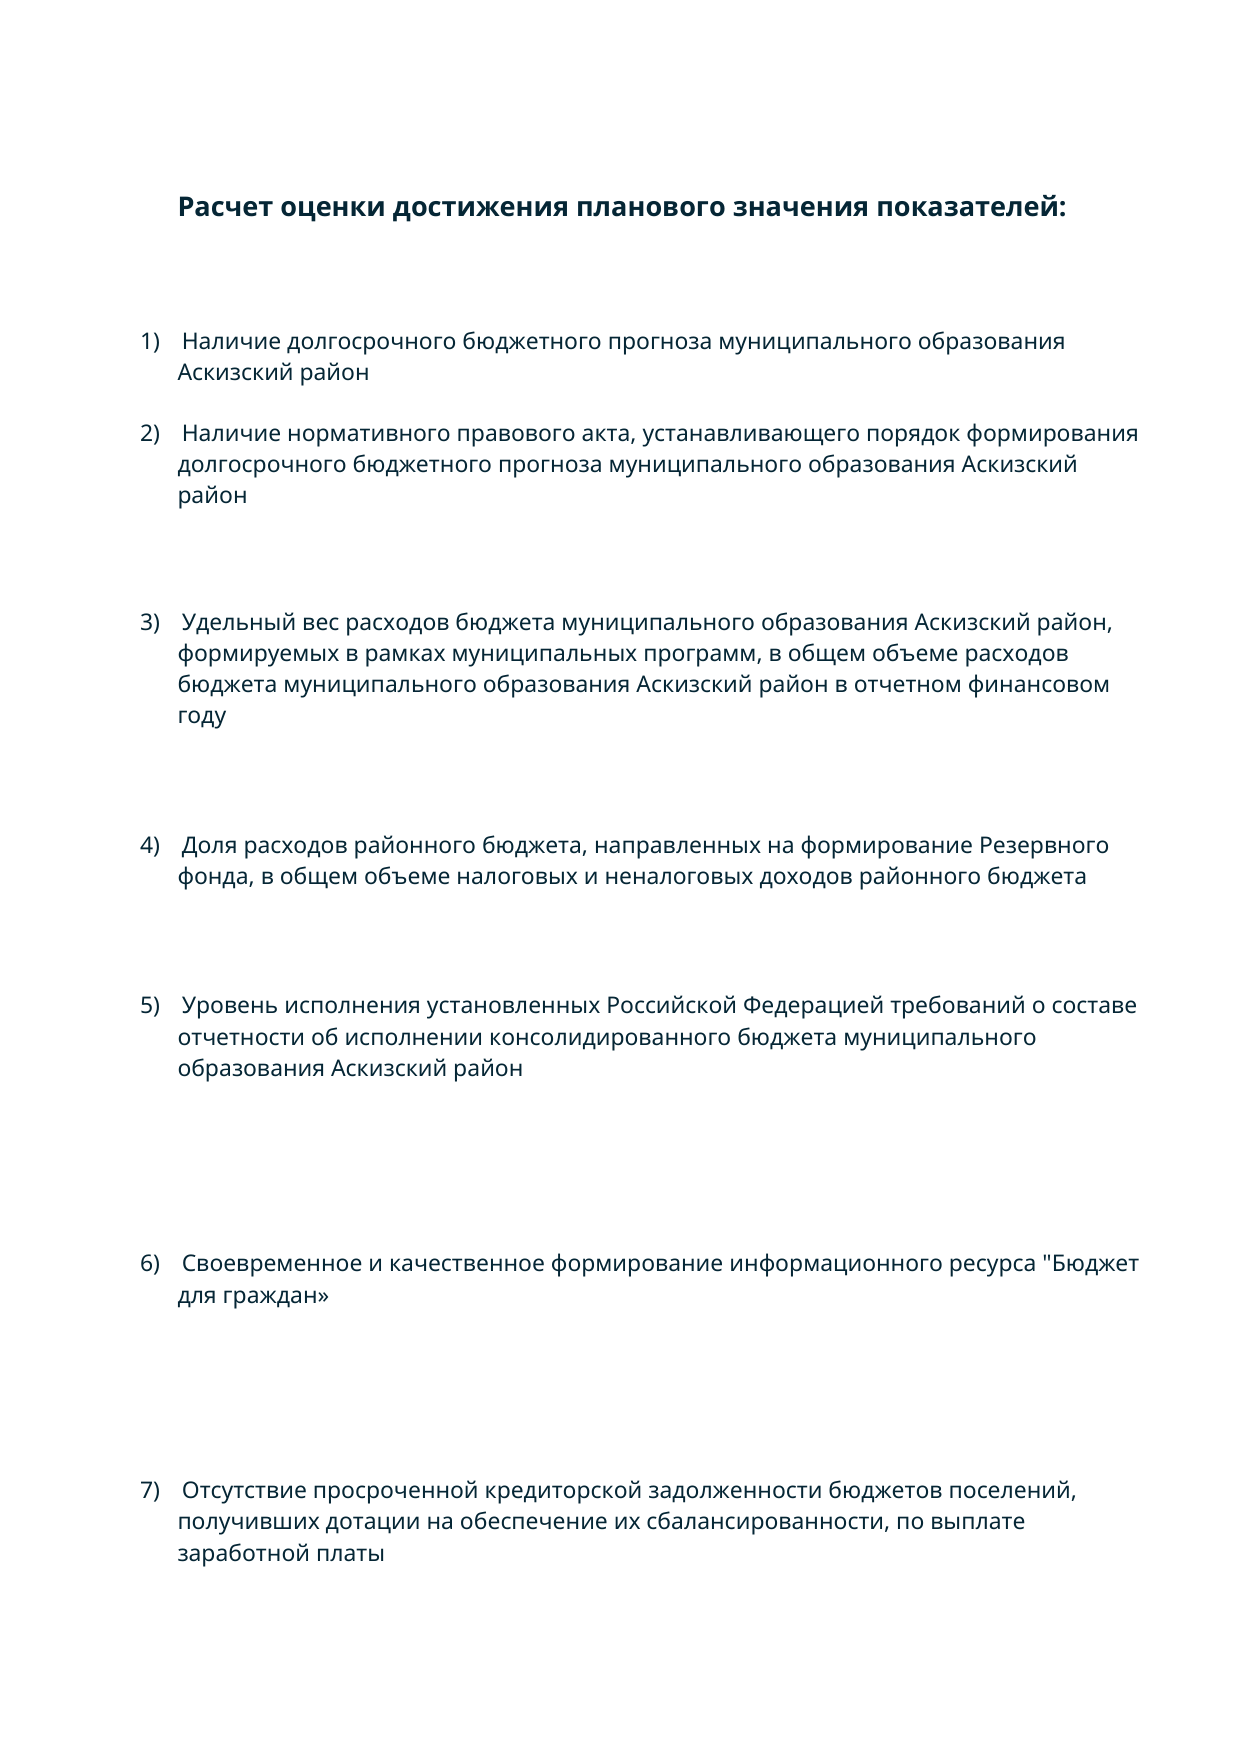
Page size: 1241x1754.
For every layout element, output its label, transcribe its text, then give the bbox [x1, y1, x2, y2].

list 7) Отсутствие просроченной кредиторской задолженности бюджетов поселений, получивших дотации на обеспечение их сбалансированности, по выплате заработной платы [140, 1474, 1152, 1568]
list 5) Уровень исполнения установленных Российской Федерацией требований о составе отчетности об исполнении консолидированного бюджета муниципального образования Аскизский район [140, 989, 1152, 1083]
list 6) Своевременное и качественное формирование информационного ресурса "Бюджет для граждан» [140, 1247, 1152, 1310]
text Расчет оценки достижения планового значения показателей: [177, 187, 1152, 224]
list 3) Удельный вес расходов бюджета муниципального образования Аскизский район, формируемых в рамках муниципальных программ, в общем объеме расходов бюджета муниципального образования Аскизский район в отчетном финансовом году [140, 606, 1152, 731]
list 1) Наличие долгосрочного бюджетного прогноза муниципального образования Аскизский район [140, 325, 1152, 387]
list 4) Доля расходов районного бюджета, направленных на формирование Резервного фонда, в общем объеме налоговых и неналоговых доходов районного бюджета [140, 829, 1152, 891]
list 2) Наличие нормативного правового акта, устанавливающего порядок формирования долгосрочного бюджетного прогноза муниципального образования Аскизский район [140, 417, 1152, 510]
